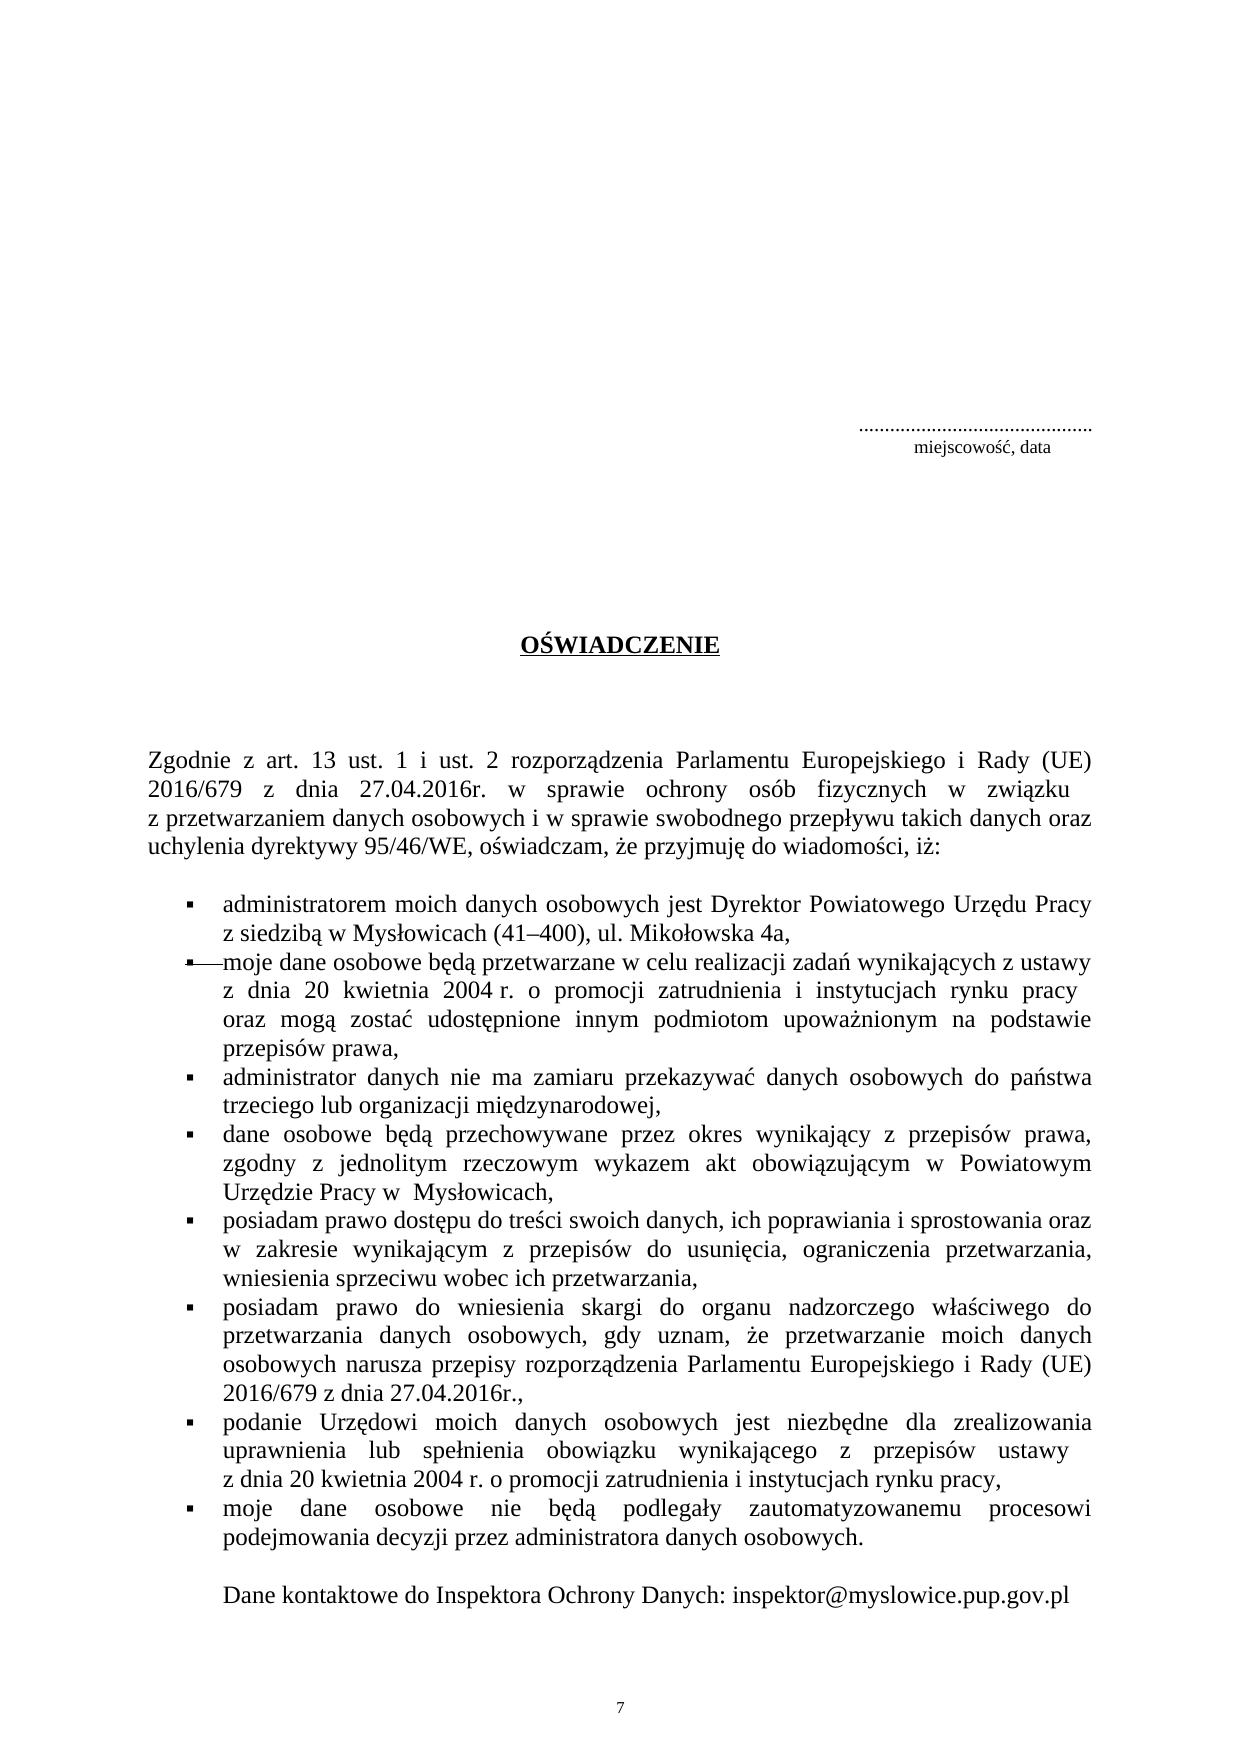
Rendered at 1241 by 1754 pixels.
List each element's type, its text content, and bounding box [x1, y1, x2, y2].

list administrator danych nie ma zamiaru przekazywać danych osobowych do państwa trzeciego lub organizacji międzynarodowej, [185, 1120, 1092, 1178]
text miejscowość, data [148, 436, 1092, 457]
list moje dane osobowe będą przetwarzane w celu realizacji zadań wynikających z ustawy z dnia 20 kwietnia 2004 r. o promocji zatrudnienia i instytucjach rynku pracy oraz mogą zostać udostępnione innym podmiotom upoważnionym na podstawie przepisów prawa, [185, 976, 1092, 1091]
list administratorem moich danych osobowych jest Dyrektor Powiatowego Urzędu Pracy z siedzibą w Mysłowicach (41–400), ul. Mikołowska 4a, [185, 889, 1092, 947]
text OŚWIADCZENIE [148, 630, 1092, 658]
list posiadam prawo do wniesienia skargi do organu nadzorczego właściwego do przetwarzania danych osobowych, gdy uznam, że przetwarzanie moich danych osobowych narusza przepisy rozporządzenia Parlamentu Europejskiego i Rady (UE) 2016/679 z dnia 27.04.2016r., [185, 1438, 1092, 1553]
text ............................................. [148, 412, 1092, 436]
list podanie Urzędowi moich danych osobowych jest niezbędne dla zrealizowania uprawnienia lub spełnienia obowiązku wynikającego z przepisów ustawy z dnia 20 kwietnia 2004 r. o promocji zatrudnienia i instytucjach rynku pracy, [185, 1582, 1092, 1668]
list posiadam prawo dostępu do treści swoich danych, ich poprawiania i sprostowania oraz w zakresie wynikającym z przepisów do usunięcia, ograniczenia przetwarzania, wniesienia sprzeciwu wobec ich przetwarzania, [185, 1322, 1092, 1408]
text Zgodnie z art. 13 ust. 1 i ust. 2 rozporządzenia Parlamentu Europejskiego i Rady (UE) 2016/679 z dnia 27.04.2016r. w sprawie ochrony osób fizycznych w związku z przetwarzaniem danych osobowych i w sprawie swobodnego przepływu takich danych oraz uchylenia dyrektywy 95/46/WE, oświadczam, że przyjmuję do wiadomości, iż: [148, 745, 1092, 860]
list dane osobowe będą przechowywane przez okres wynikający z przepisów prawa, zgodny z jednolitym rzeczowym wykazem akt obowiązującym w Powiatowym Urzędzie Pracy w Mysłowicach, [185, 1207, 1092, 1293]
